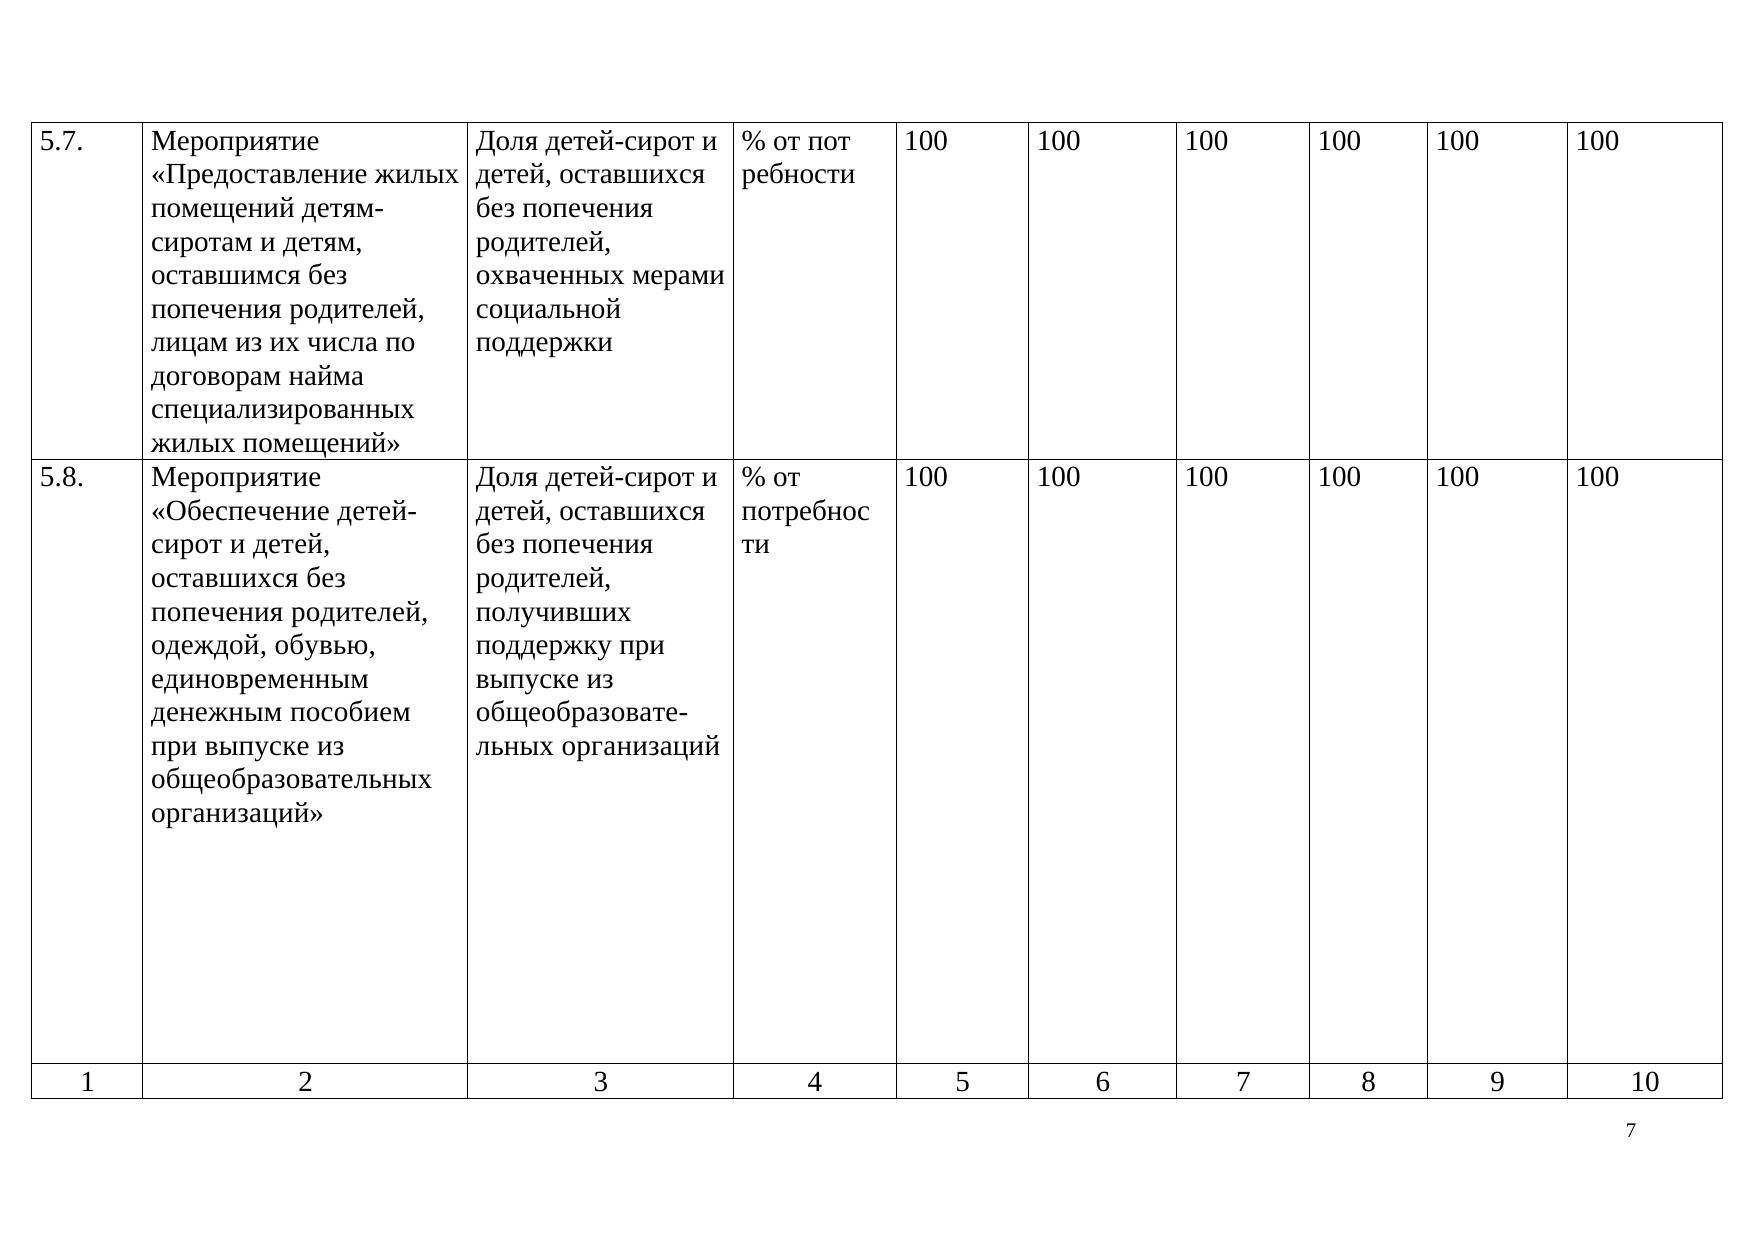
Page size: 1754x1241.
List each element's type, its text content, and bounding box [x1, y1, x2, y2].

table_cell Мероприятие «Предоставление жилых помещений детям-сиротам и детям, оставшимся без попечения родителей, лицам из их числа по договорам найма специализированных жилых помещений» [143, 123, 467, 458]
table_cell 10 [1568, 1064, 1722, 1098]
table_cell 4 [734, 1064, 896, 1098]
table_cell 8 [1310, 1064, 1427, 1098]
table_cell Доля детей-сирот и детей, оставшихся без попечения родителей, охваченных мерами социальной поддержки [468, 123, 733, 458]
table_cell 100 [897, 123, 1028, 458]
table_cell 100 [1177, 123, 1309, 458]
table_cell 1 [32, 1064, 142, 1098]
table_cell 100 [1568, 460, 1722, 1063]
table_cell 6 [1029, 1064, 1176, 1098]
table_cell 100 [1029, 123, 1176, 458]
table_cell 9 [1428, 1064, 1567, 1098]
table_cell 5.7. [32, 123, 142, 458]
table_cell 3 [468, 1064, 733, 1098]
table_cell 100 [1568, 123, 1722, 458]
table_cell 100 [897, 460, 1028, 1063]
table_cell 100 [1310, 460, 1427, 1063]
table_cell % от потребнос ти [734, 460, 896, 1063]
table_cell % от пот ребности [734, 123, 896, 458]
table_cell Мероприятие «Обеспечение детей-сирот и детей, оставшихся без попечения родителей, одеждой, обувью, единовременным денежным пособием при выпуске из общеобразовательных организаций» [143, 460, 467, 1063]
table_cell 100 [1310, 123, 1427, 458]
table_cell 7 [1177, 1064, 1309, 1098]
table_cell 2 [143, 1064, 467, 1098]
table_cell 5 [897, 1064, 1028, 1098]
table_cell 100 [1177, 460, 1309, 1063]
table_cell 5.8. [32, 460, 142, 1063]
table_cell 100 [1428, 460, 1567, 1063]
table_cell Доля детей-сирот и детей, оставшихся без попечения родителей, получивших поддержку при выпуске из общеобразовате- льных организаций [468, 460, 733, 1063]
table_cell 100 [1428, 123, 1567, 458]
table_cell 100 [1029, 460, 1176, 1063]
